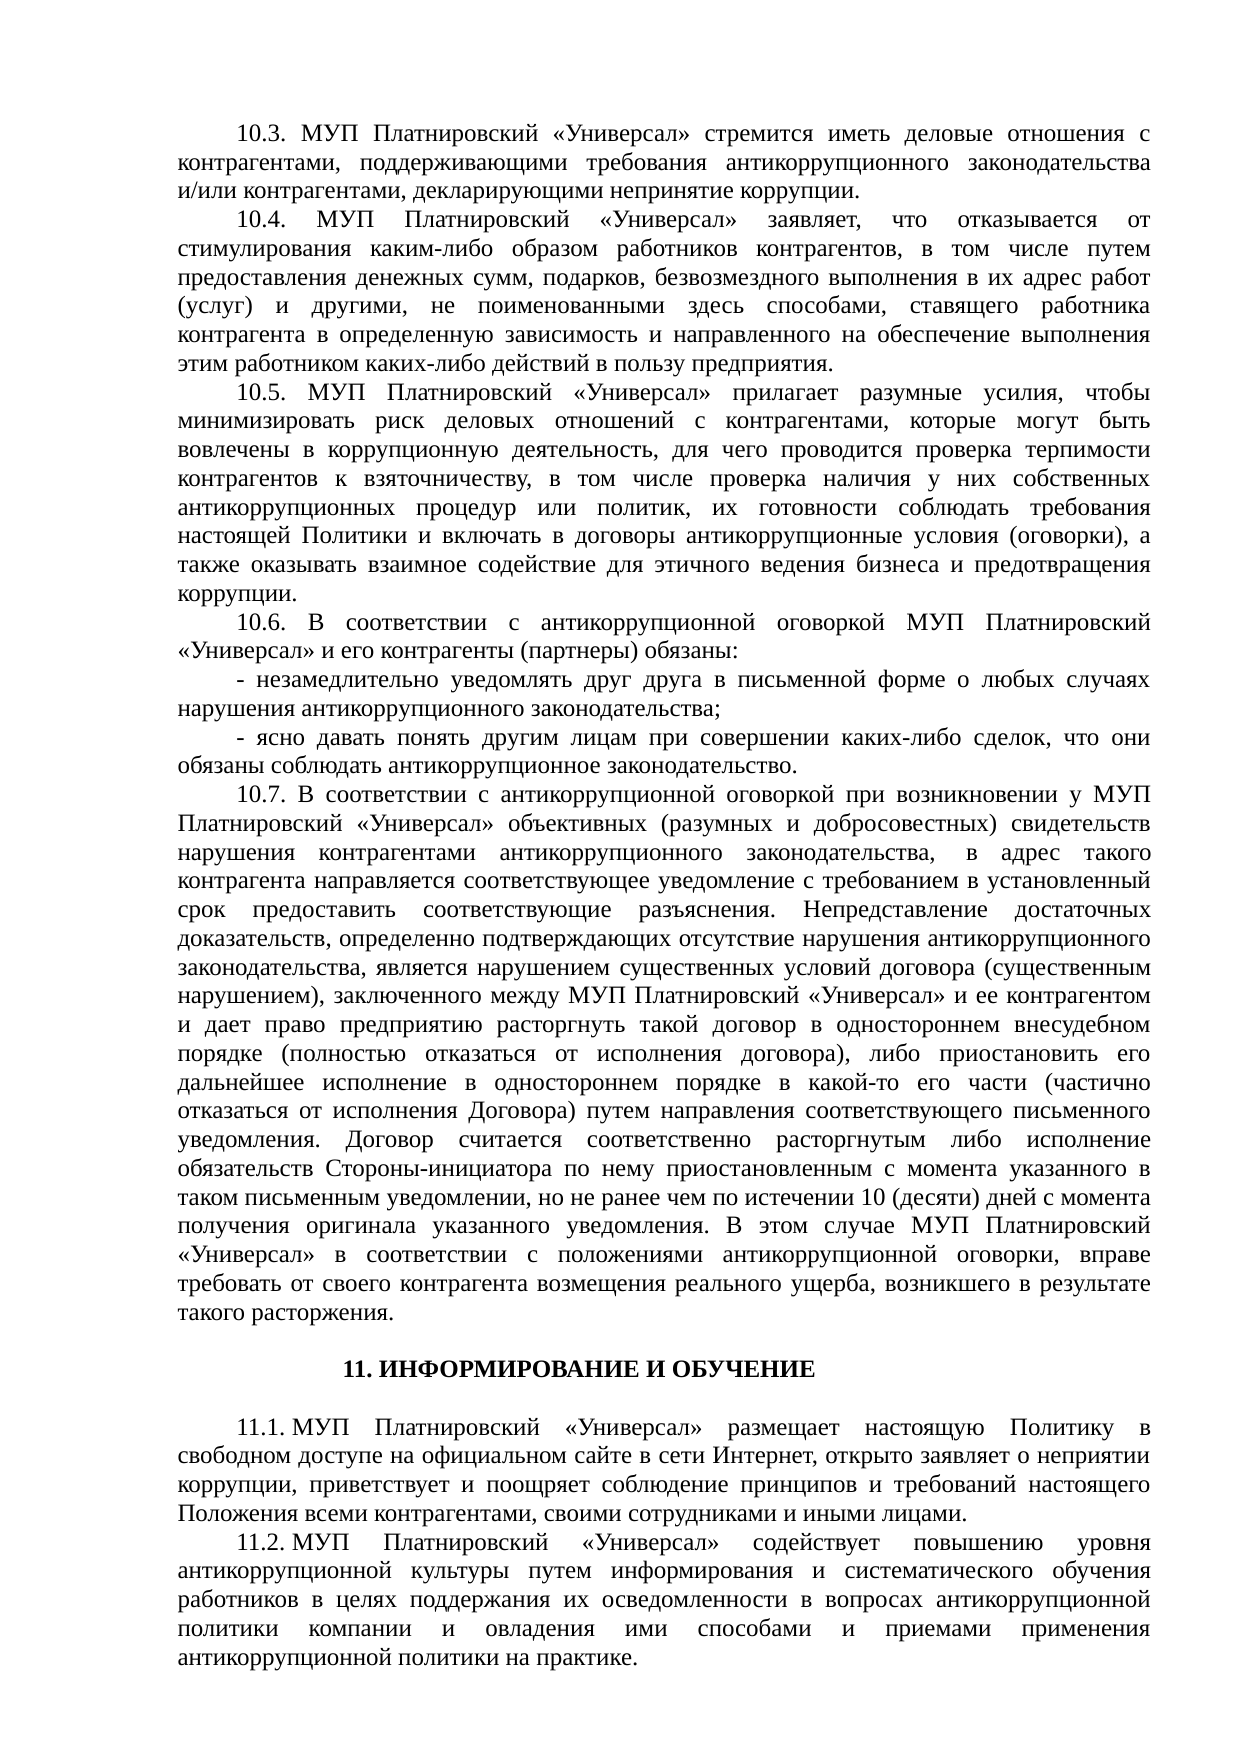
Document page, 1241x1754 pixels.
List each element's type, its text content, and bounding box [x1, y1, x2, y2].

text 11.2. МУП Платнировский «Универсал» содействует повышению уровня антикоррупционной культуры путем информирования и систематического обучения работников в целях поддержания их осведомленности в вопросах антикоррупционной политики компании и овладения ими способами и приемами применения антикоррупционной политики на практике. [177, 1527, 1152, 1671]
text - ясно давать понять другим лицам при совершении каких-либо сделок, что они обязаны соблюдать антикоррупционное законодательство. [177, 722, 1152, 779]
text 11. ИНФОРМИРОВАНИЕ И ОБУЧЕНИЕ [177, 1354, 1152, 1383]
text 10.6. В соответствии с антикоррупционной оговоркой МУП Платнировский «Универсал» и его контрагенты (партнеры) обязаны: [177, 607, 1152, 664]
text 10.4. МУП Платнировский «Универсал» заявляет, что отказывается от стимулирования каким-либо образом работников контрагентов, в том числе путем предоставления денежных сумм, подарков, безвозмездного выполнения в их адрес работ (услуг) и другими, не поименованными здесь способами, ставящего работника контрагента в определенную зависимость и направленного на обеспечение выполнения этим работником каких-либо действий в пользу предприятия. [177, 204, 1152, 377]
text 10.5. МУП Платнировский «Универсал» прилагает разумные усилия, чтобы минимизировать риск деловых отношений с контрагентами, которые могут быть вовлечены в коррупционную деятельность, для чего проводится проверка терпимости контрагентов к взяточничеству, в том числе проверка наличия у них собственных антикоррупционных процедур или политик, их готовности соблюдать требования настоящей Политики и включать в договоры антикоррупционные условия (оговорки), а также оказывать взаимное содействие для этичного ведения бизнеса и предотвращения коррупции. [177, 377, 1152, 607]
text 11.1. МУП Платнировский «Универсал» размещает настоящую Политику в свободном доступе на официальном сайте в сети Интернет, открыто заявляет о неприятии коррупции, приветствует и поощряет соблюдение принципов и требований настоящего Положения всеми контрагентами, своими сотрудниками и иными лицами. [177, 1412, 1152, 1527]
text 10.7. В соответствии с антикоррупционной оговоркой при возникновении у МУП Платнировский «Универсал» объективных (разумных и добросовестных) свидетельств нарушения контрагентами антикоррупционного законодательства, в адрес такого контрагента направляется соответствующее уведомление с требованием в установленный срок предоставить соответствующие разъяснения. Непредставление достаточных доказательств, определенно подтверждающих отсутствие нарушения антикоррупционного законодательства, является нарушением существенных условий договора (существенным нарушением), заключенного между МУП Платнировский «Универсал» и ее контрагентом и дает право предприятию расторгнуть такой договор в одностороннем внесудебном порядке (полностью отказаться от исполнения договора), либо приостановить его дальнейшее исполнение в одностороннем порядке в какой-то его части (частично отказаться от исполнения Договора) путем направления соответствующего письменного уведомления. Договор считается соответственно расторгнутым либо исполнение обязательств Стороны-инициатора по нему приостановленным с момента указанного в таком письменным уведомлении, но не ранее чем по истечении 10 (десяти) дней с момента получения оригинала указанного уведомления. В этом случае МУП Платнировский «Универсал» в соответствии с положениями антикоррупционной оговорки, вправе требовать от своего контрагента возмещения реального ущерба, возникшего в результате такого расторжения. [177, 779, 1152, 1326]
text - незамедлительно уведомлять друг друга в письменной форме о любых случаях нарушения антикоррупционного законодательства; [177, 664, 1152, 722]
text 10.3. МУП Платнировский «Универсал» стремится иметь деловые отношения с контрагентами, поддерживающими требования антикоррупционного законодательства и/или контрагентами, декларирующими непринятие коррупции. [177, 118, 1152, 204]
